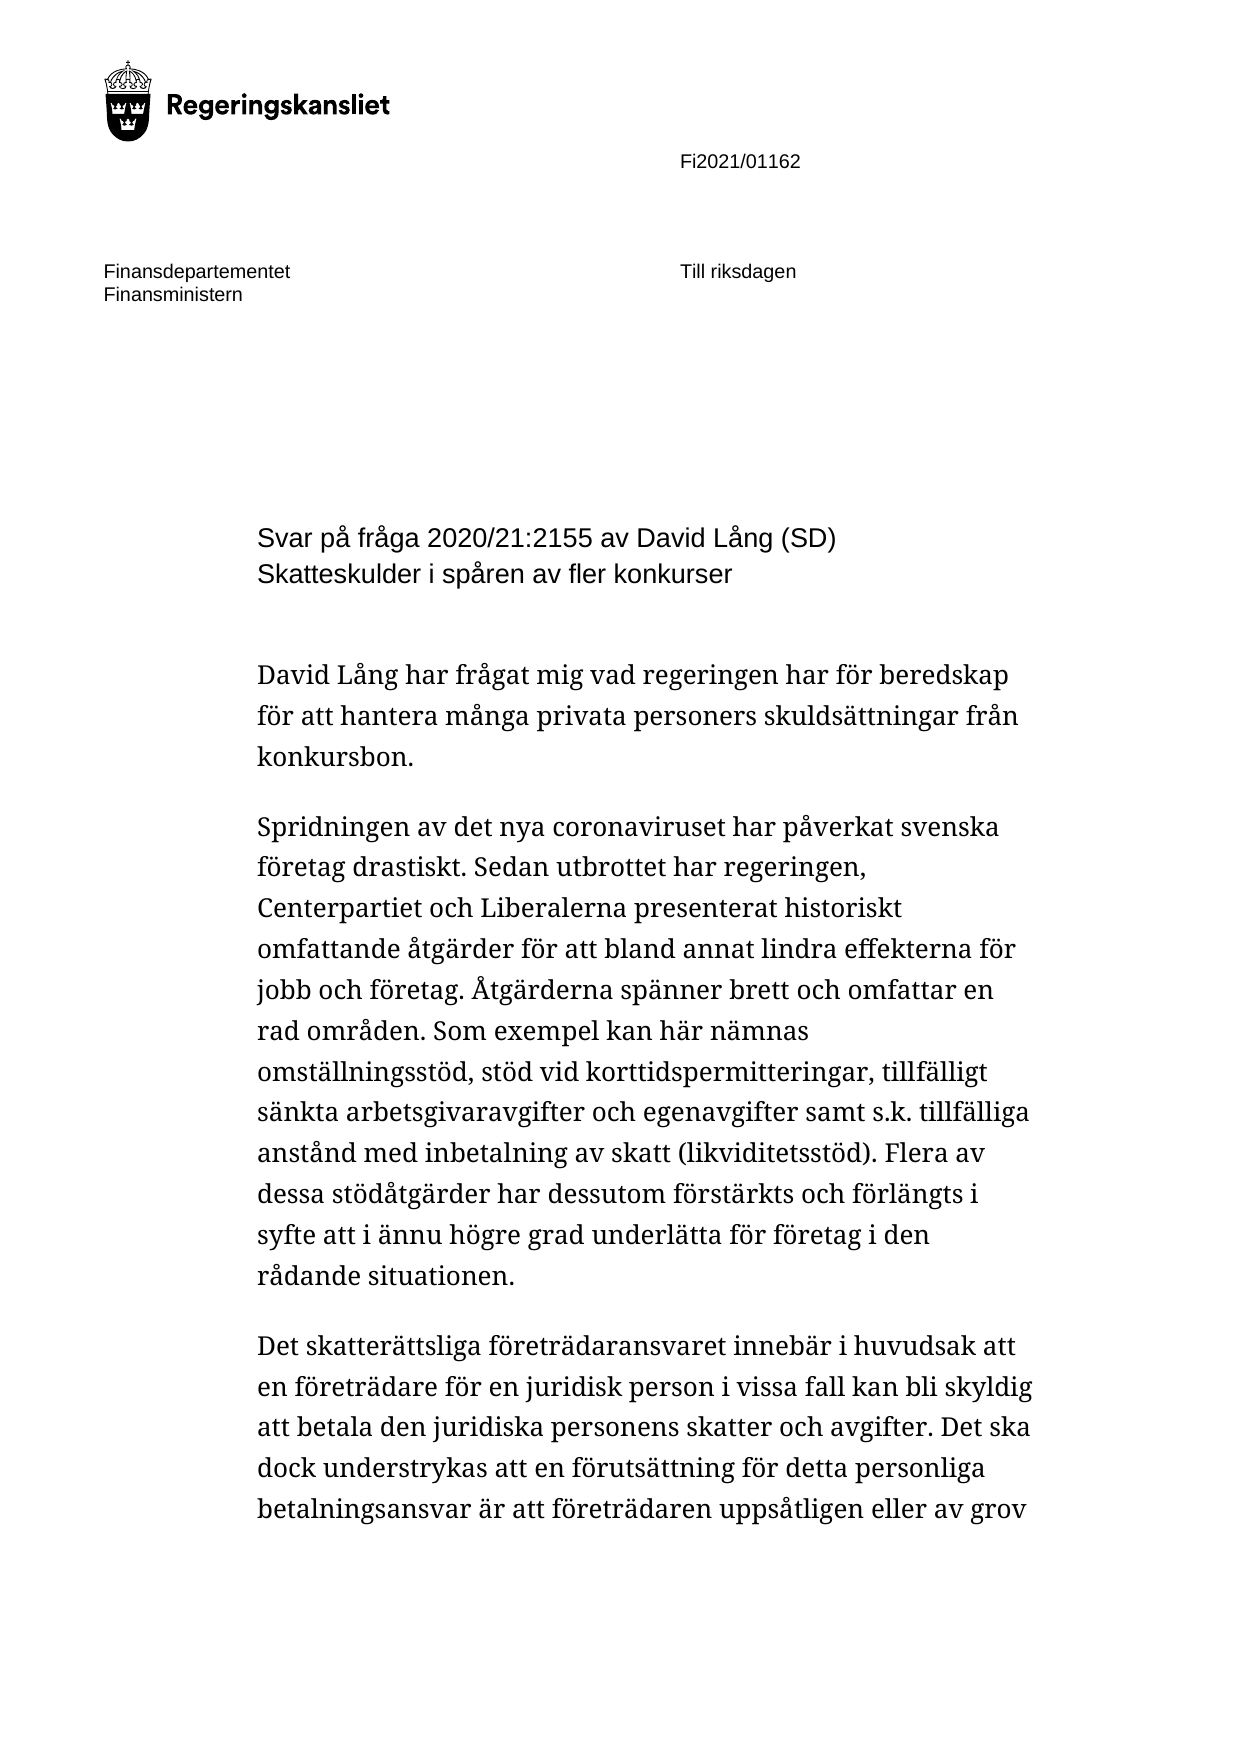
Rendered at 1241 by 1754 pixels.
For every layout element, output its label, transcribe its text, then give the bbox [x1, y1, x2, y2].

title Svar på fråga 2020/21:2155 av David Lång (SD) Skatteskulder i spåren av fler konkurser [257, 522, 1033, 589]
text David Lång har frågat mig vad regeringen har för beredskap för att hantera många privata personers skuldsättningar från konkursbon. [257, 657, 1033, 774]
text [257, 1327, 1033, 1526]
text Spridningen av det nya coronaviruset har påverkat svenska företag drastiskt. Sedan utbrottet har regeringen, Centerpartiet och Liberalerna presenterat historiskt omfattande åtgärder för att bland annat lindra effekterna för jobb och företag. Åtgärderna spänner brett och omfattar en rad områden. Som exempel kan här nämnas omställningsstöd, stöd vid korttidspermitteringar, tillfälligt sänkta arbetsgivaravgifter och egenavgifter samt s.k. tillfälliga anstånd med inbetalning av skatt (likviditetsstöd). Flera av dessa stödåtgärder har dessutom förstärkts och förlängts i syfte att i ännu högre grad underlätta för företag i den rådande situationen. [257, 808, 1033, 1293]
